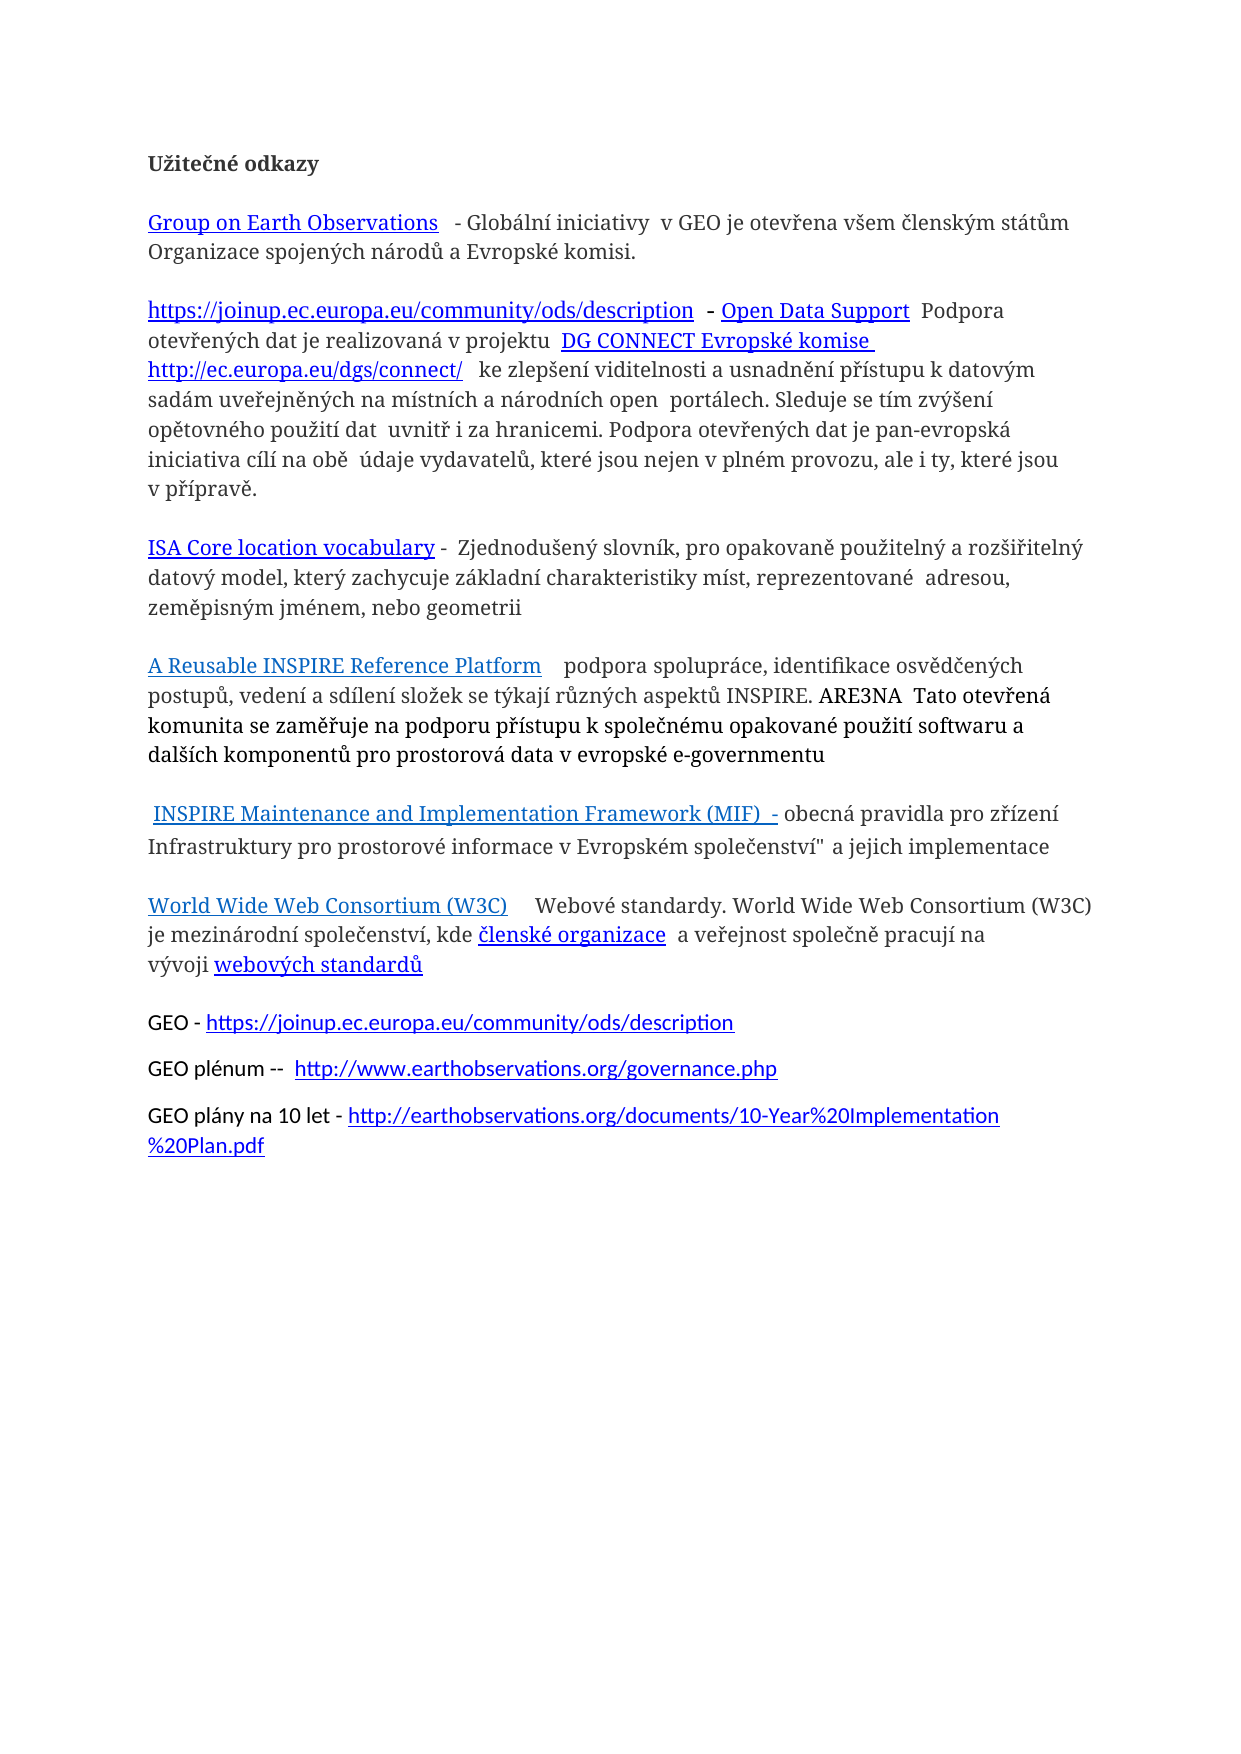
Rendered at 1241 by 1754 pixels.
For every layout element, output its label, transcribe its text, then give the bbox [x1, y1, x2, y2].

text World Wide Web Consortium (W3C) Webové standardy. World Wide Web Consortium (W3C) je mezinárodní společenství, kde členské organizace a veřejnost společně pracují na vývoji webových standardů [148, 889, 1093, 978]
text GEO plénum -- http://www.earthobservations.org/governance.php [148, 1054, 1093, 1083]
text GEO plány na 10 let - http://earthobservations.org/documents/10-Year%20Implementation%20Plan.pdf [148, 1101, 1093, 1160]
text ISA Core location vocabulary - Zjednodušený slovník, pro opakovaně použitelný a rozšiřitelný datový model, který zachycuje základní charakteristiky míst, reprezentované adresou, zeměpisným jménem, nebo geometrii [148, 532, 1093, 621]
text https://joinup.ec.europa.eu/community/ods/description - Open Data Support Podpora otevřených dat je realizovaná v projektu DG CONNECT Evropské komise http://ec.europa.eu/dgs/connect/ ke zlepšení viditelnosti a usnadnění přístupu k datovým sadám uveřejněných na místních a národních open portálech. Sleduje se tím zvýšení opětovného použití dat uvnitř i za hranicemi. Podpora otevřených dat je pan-evropská iniciativa cílí na obě údaje vydavatelů, které jsou nejen v plném provozu, ale i ty, které jsou v přípravě. [148, 295, 1093, 503]
text GEO - https://joinup.ec.europa.eu/community/ods/description [148, 1008, 1093, 1036]
text A Reusable INSPIRE Reference Platform podpora spolupráce, identifikace osvědčených postupů, vedení a sdílení složek se týkají různých aspektů INSPIRE. ARE3NA Tato otevřená komunita se zaměřuje na podporu přístupu k společnému opakované použití softwaru a dalších komponentů pro prostorová data v evropské e-governmentu [148, 650, 1093, 769]
text INSPIRE Maintenance and Implementation Framework (MIF) - obecná pravidla pro zřízení Infrastruktury pro prostorové informace v Evropském společenství" a jejich implementace [148, 798, 1093, 860]
text Užitečné odkazy [148, 148, 1093, 177]
text Group on Earth Observations - Globální iniciativy v GEO je otevřena všem členským státům Organizace spojených národů a Evropské komisi. [148, 206, 1093, 266]
